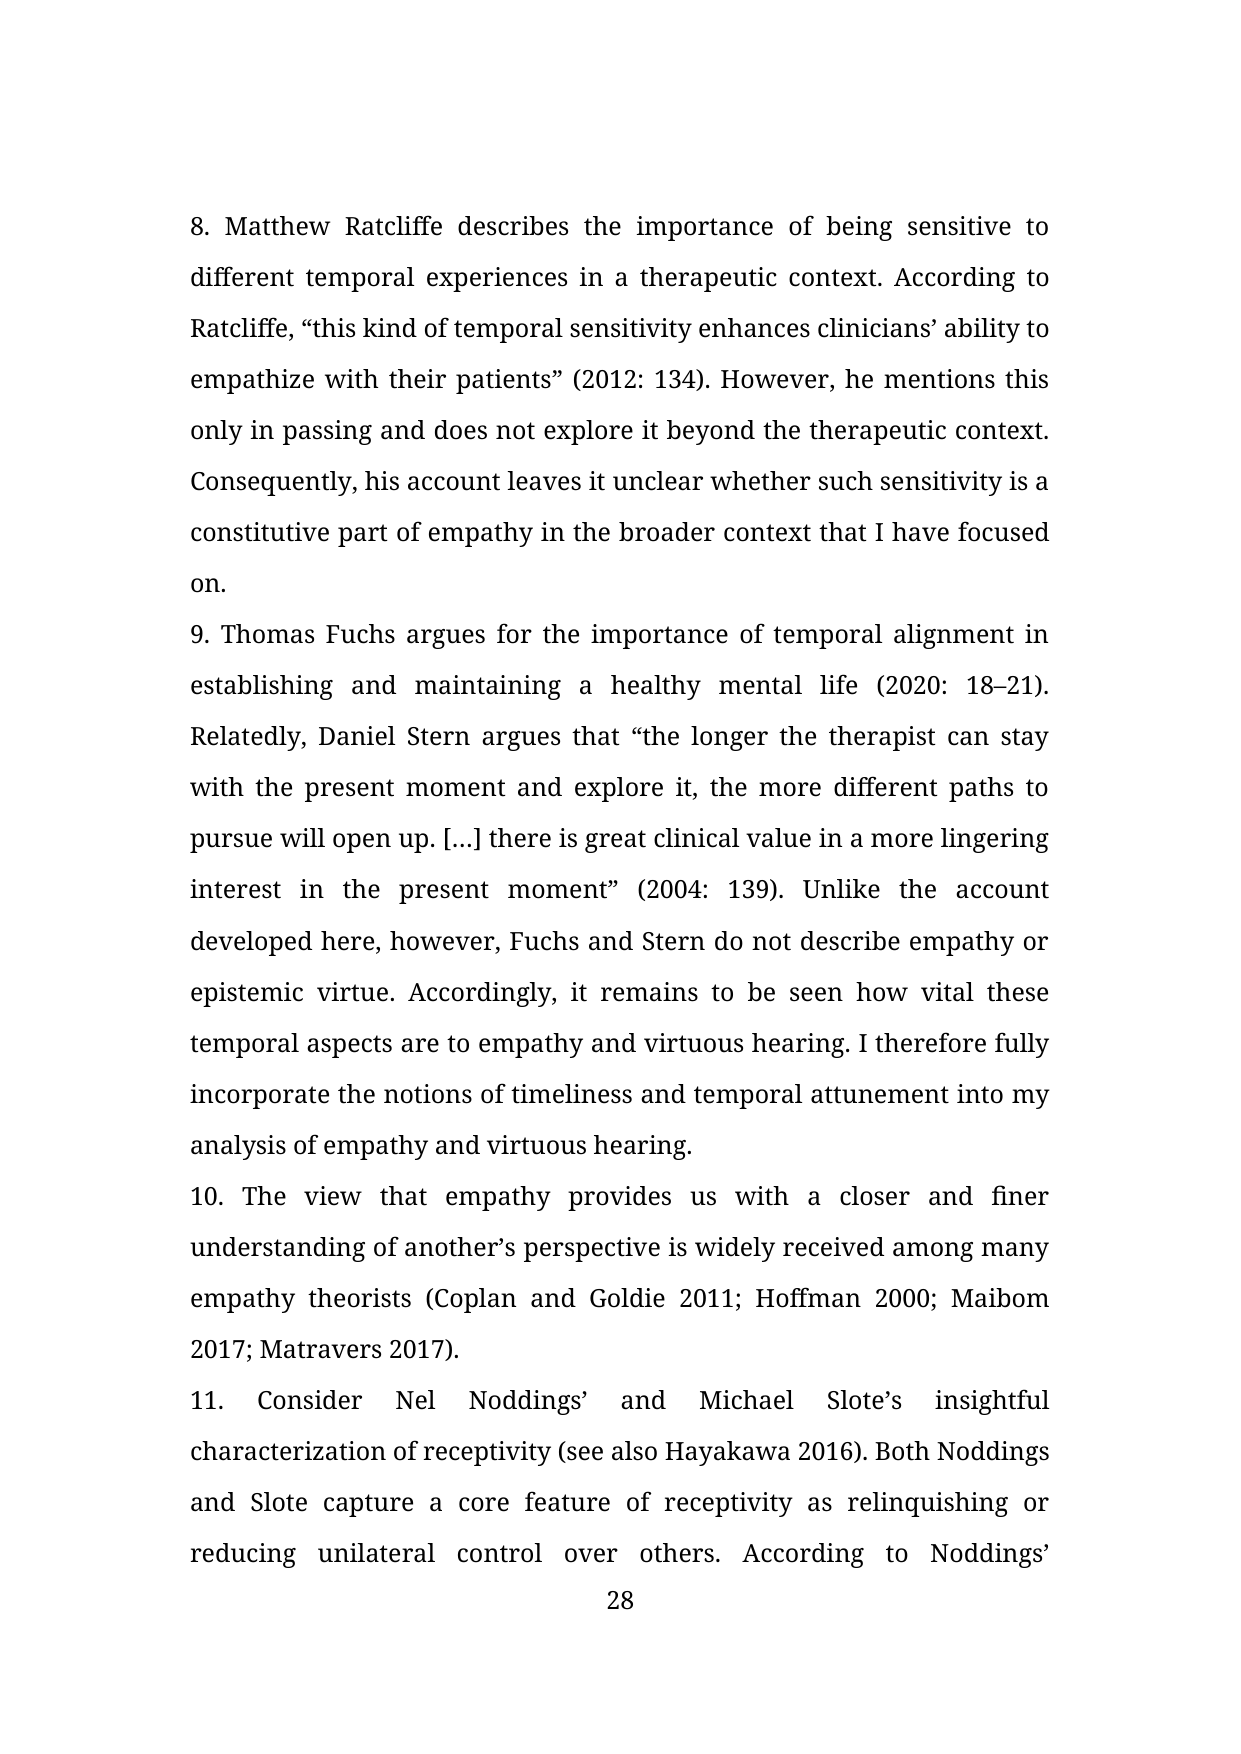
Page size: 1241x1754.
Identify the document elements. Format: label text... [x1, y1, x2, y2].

text 9. Thomas Fuchs argues for the importance of temporal alignment in establishing and maintaining a healthy mental life (2020: 18–21). Relatedly, Daniel Stern argues that “the longer the therapist can stay with the present moment and explore it, the more different paths to pursue will open up. […] there is great clinical value in a more lingering interest in the present moment” (2004: 139). Unlike the account developed here, however, Fuchs and Stern do not describe empathy or epistemic virtue. Accordingly, it remains to be seen how vital these temporal aspects are to empathy and virtuous hearing. I therefore fully incorporate the notions of timeliness and temporal attunement into my analysis of empathy and virtuous hearing. [190, 617, 1050, 1161]
text 10. The view that empathy provides us with a closer and finer understanding of another’s perspective is widely received among many empathy theorists (Coplan and Goldie 2011; Hoffman 2000; Maibom 2017; Matravers 2017). [190, 1178, 1050, 1366]
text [190, 1383, 1050, 1570]
text 8. Matthew Ratcliffe describes the importance of being sensitive to different temporal experiences in a therapeutic context. According to Ratcliffe, “this kind of temporal sensitivity enhances clinicians’ ability to empathize with their patients” (2012: 134). However, he mentions this only in passing and does not explore it beyond the therapeutic context. Consequently, his account leaves it unclear whether such sensitivity is a constitutive part of empathy in the broader context that I have focused on. [190, 209, 1050, 600]
